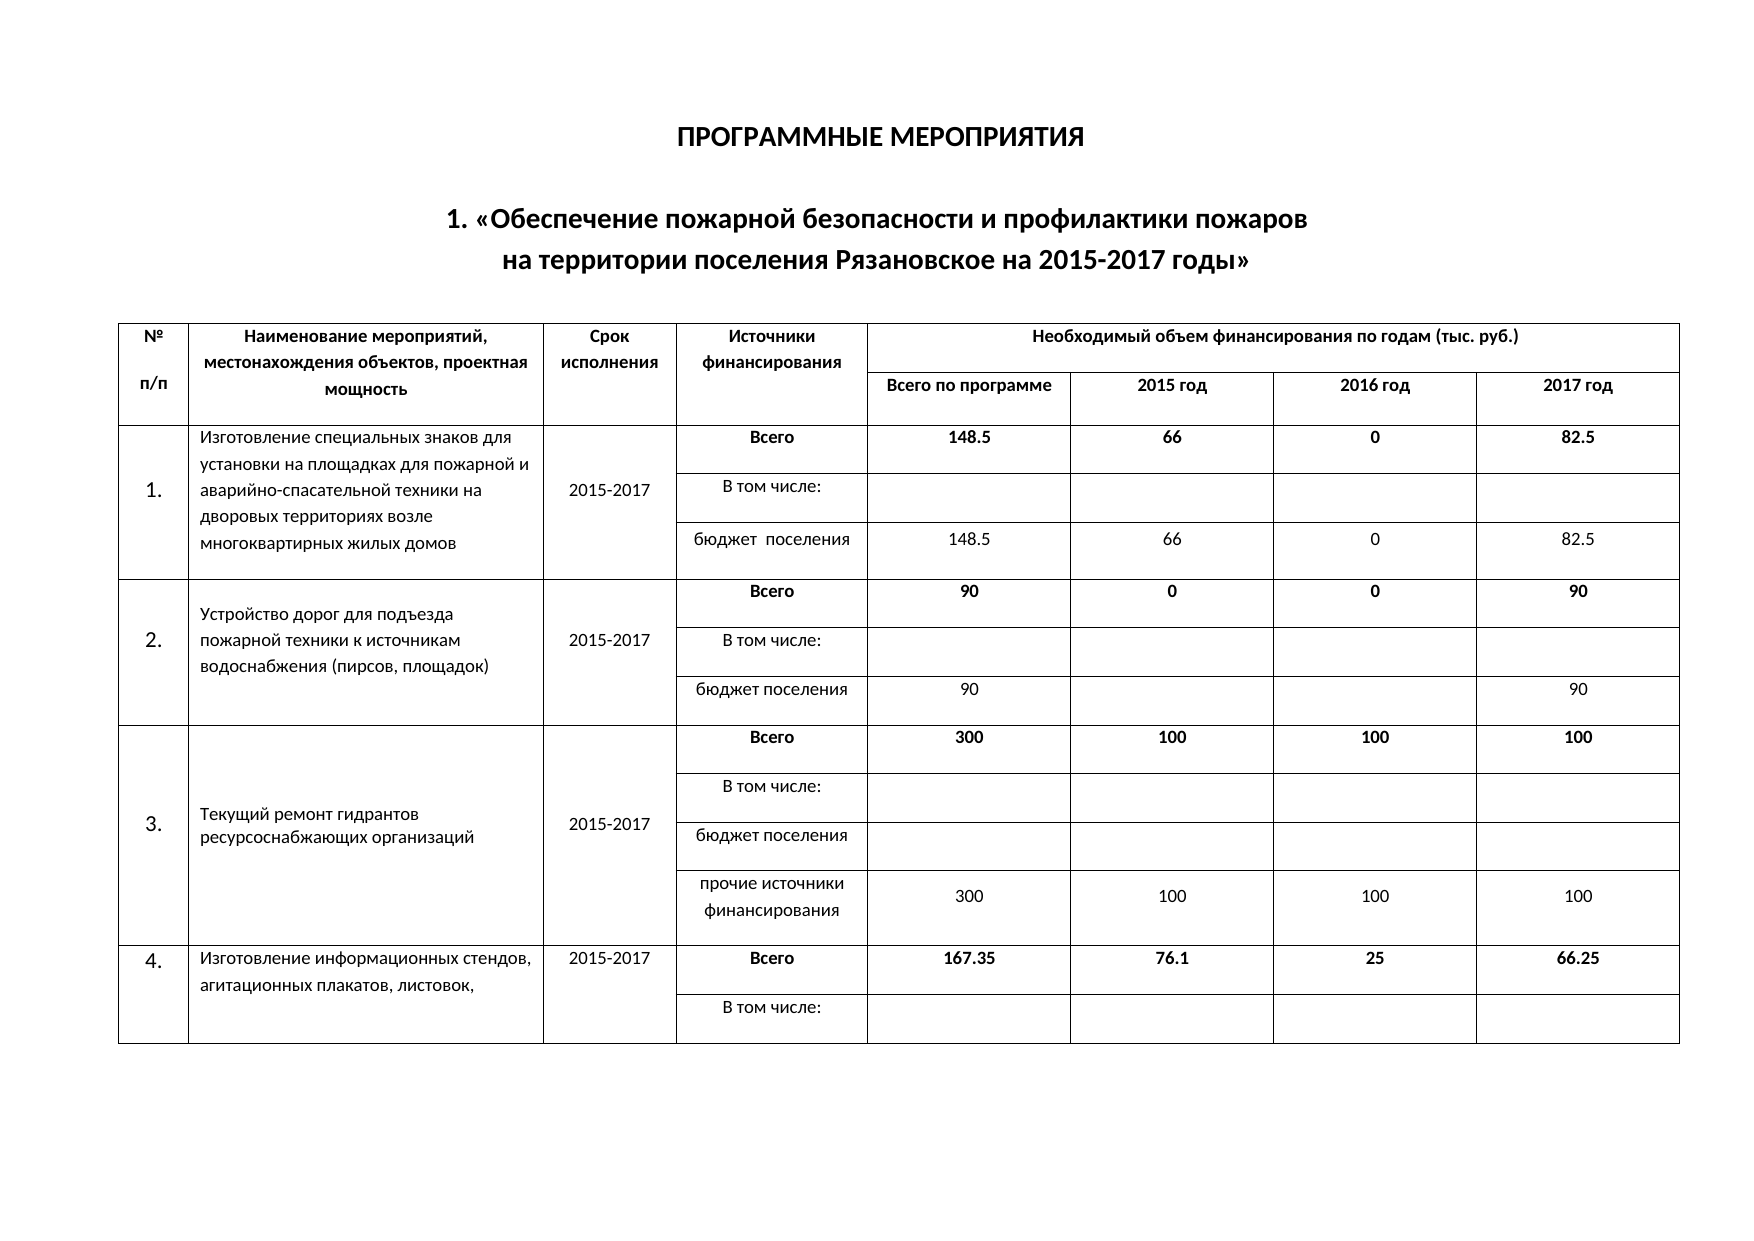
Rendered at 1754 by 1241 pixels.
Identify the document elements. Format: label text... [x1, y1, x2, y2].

table_cell 66 [1071, 523, 1273, 578]
table_cell В том числе: [677, 474, 867, 522]
table_header Источники финансирования [677, 324, 867, 424]
table_cell [868, 628, 1070, 676]
table_cell 167.35 [868, 946, 1070, 994]
table_cell 66.25 [1477, 946, 1679, 994]
table_cell Всего [677, 580, 867, 627]
table_cell 66 [1071, 426, 1273, 473]
table_header № п/п [119, 324, 188, 424]
table_cell В том числе: [677, 995, 867, 1043]
table_cell 0 [1274, 426, 1476, 473]
table_cell [868, 995, 1070, 1043]
table_cell 82.5 [1477, 523, 1679, 578]
table_cell 2. [119, 580, 188, 724]
table_cell [1274, 474, 1476, 522]
table_cell [868, 474, 1070, 522]
table_cell 0 [1274, 523, 1476, 578]
table_cell 300 [868, 871, 1070, 945]
table_cell прочие источники финансирования [677, 871, 867, 945]
table_cell Изготовление специальных знаков для установки на площадках для пожарной и аварийно-спасательной техники на дворовых территориях возле многоквартирных жилых домов [189, 426, 543, 578]
table_cell 300 [868, 726, 1070, 773]
table_cell [1477, 774, 1679, 822]
table_cell 82.5 [1477, 426, 1679, 473]
table_cell [1071, 474, 1273, 522]
table_header Срок исполнения [544, 324, 676, 424]
table_cell 2015-2017 [544, 580, 676, 724]
table_cell Всего [677, 946, 867, 994]
table_cell [1274, 628, 1476, 676]
table_header Необходимый объем финансирования по годам (тыс. руб.) [868, 324, 1679, 372]
table_cell 0 [1071, 580, 1273, 627]
table_cell [868, 774, 1070, 822]
table_cell 100 [1274, 871, 1476, 945]
table_cell 100 [1071, 871, 1273, 945]
table_cell 0 [1274, 580, 1476, 627]
table_cell 100 [1477, 726, 1679, 773]
table_cell [1274, 677, 1476, 724]
table_cell [1477, 995, 1679, 1043]
table_cell [1071, 995, 1273, 1043]
text ПРОГРАММНЫЕ МЕРОПРИЯТИЯ [118, 118, 1636, 154]
table_cell 1. [119, 426, 188, 578]
table_cell [1274, 823, 1476, 870]
table_cell В том числе: [677, 628, 867, 676]
table_cell 2015 год [1071, 373, 1273, 424]
table_cell 148.5 [868, 426, 1070, 473]
table_cell [1071, 774, 1273, 822]
table_cell 2015-2017 [544, 426, 676, 578]
table_cell [1071, 628, 1273, 676]
table_cell [1477, 823, 1679, 870]
table_cell [1477, 474, 1679, 522]
table_cell 4. [119, 946, 188, 1043]
table_cell Всего [677, 726, 867, 773]
table_cell [1274, 995, 1476, 1043]
table_cell 2015-2017 [544, 946, 676, 1043]
table_cell [1071, 823, 1273, 870]
table_cell 100 [1274, 726, 1476, 773]
text 1. «Обеспечение пожарной безопасности и профилактики пожаров [118, 200, 1636, 236]
table_cell 25 [1274, 946, 1476, 994]
table_cell [1274, 774, 1476, 822]
table_cell бюджет поселения [677, 523, 867, 578]
table_cell Изготовление информационных стендов, агитационных плакатов, листовок, указателей к водоемам [189, 946, 543, 1043]
table_cell бюджет поселения [677, 823, 867, 870]
table_cell В том числе: [677, 774, 867, 822]
table_cell [1477, 628, 1679, 676]
table_cell 148.5 [868, 523, 1070, 578]
table_cell [868, 823, 1070, 870]
table_cell 76.1 [1071, 946, 1273, 994]
table_cell 2016 год [1274, 373, 1476, 424]
table_cell 2017 год [1477, 373, 1679, 424]
table_cell 90 [868, 580, 1070, 627]
table_header Наименование мероприятий, местонахождения объектов, проектная мощность [189, 324, 543, 424]
table_cell бюджет поселения [677, 677, 867, 724]
table_cell Всего [677, 426, 867, 473]
table_cell 90 [1477, 580, 1679, 627]
table_cell 2015-2017 [544, 726, 676, 945]
table_cell Устройство дорог для подъезда пожарной техники к источникам водоснабжения (пирсов, площадок) [189, 580, 543, 724]
table_cell 90 [868, 677, 1070, 724]
table_cell Текущий ремонт гидрантов ресурсоснабжающих организаций [189, 726, 543, 945]
table_cell 100 [1477, 871, 1679, 945]
table_cell Всего по программе [868, 373, 1070, 424]
table_cell 3. [119, 726, 188, 945]
text на территории поселения Рязановское на 2015-2017 годы» [118, 241, 1636, 277]
table_cell [1071, 677, 1273, 724]
table_cell 90 [1477, 677, 1679, 724]
table_cell 100 [1071, 726, 1273, 773]
